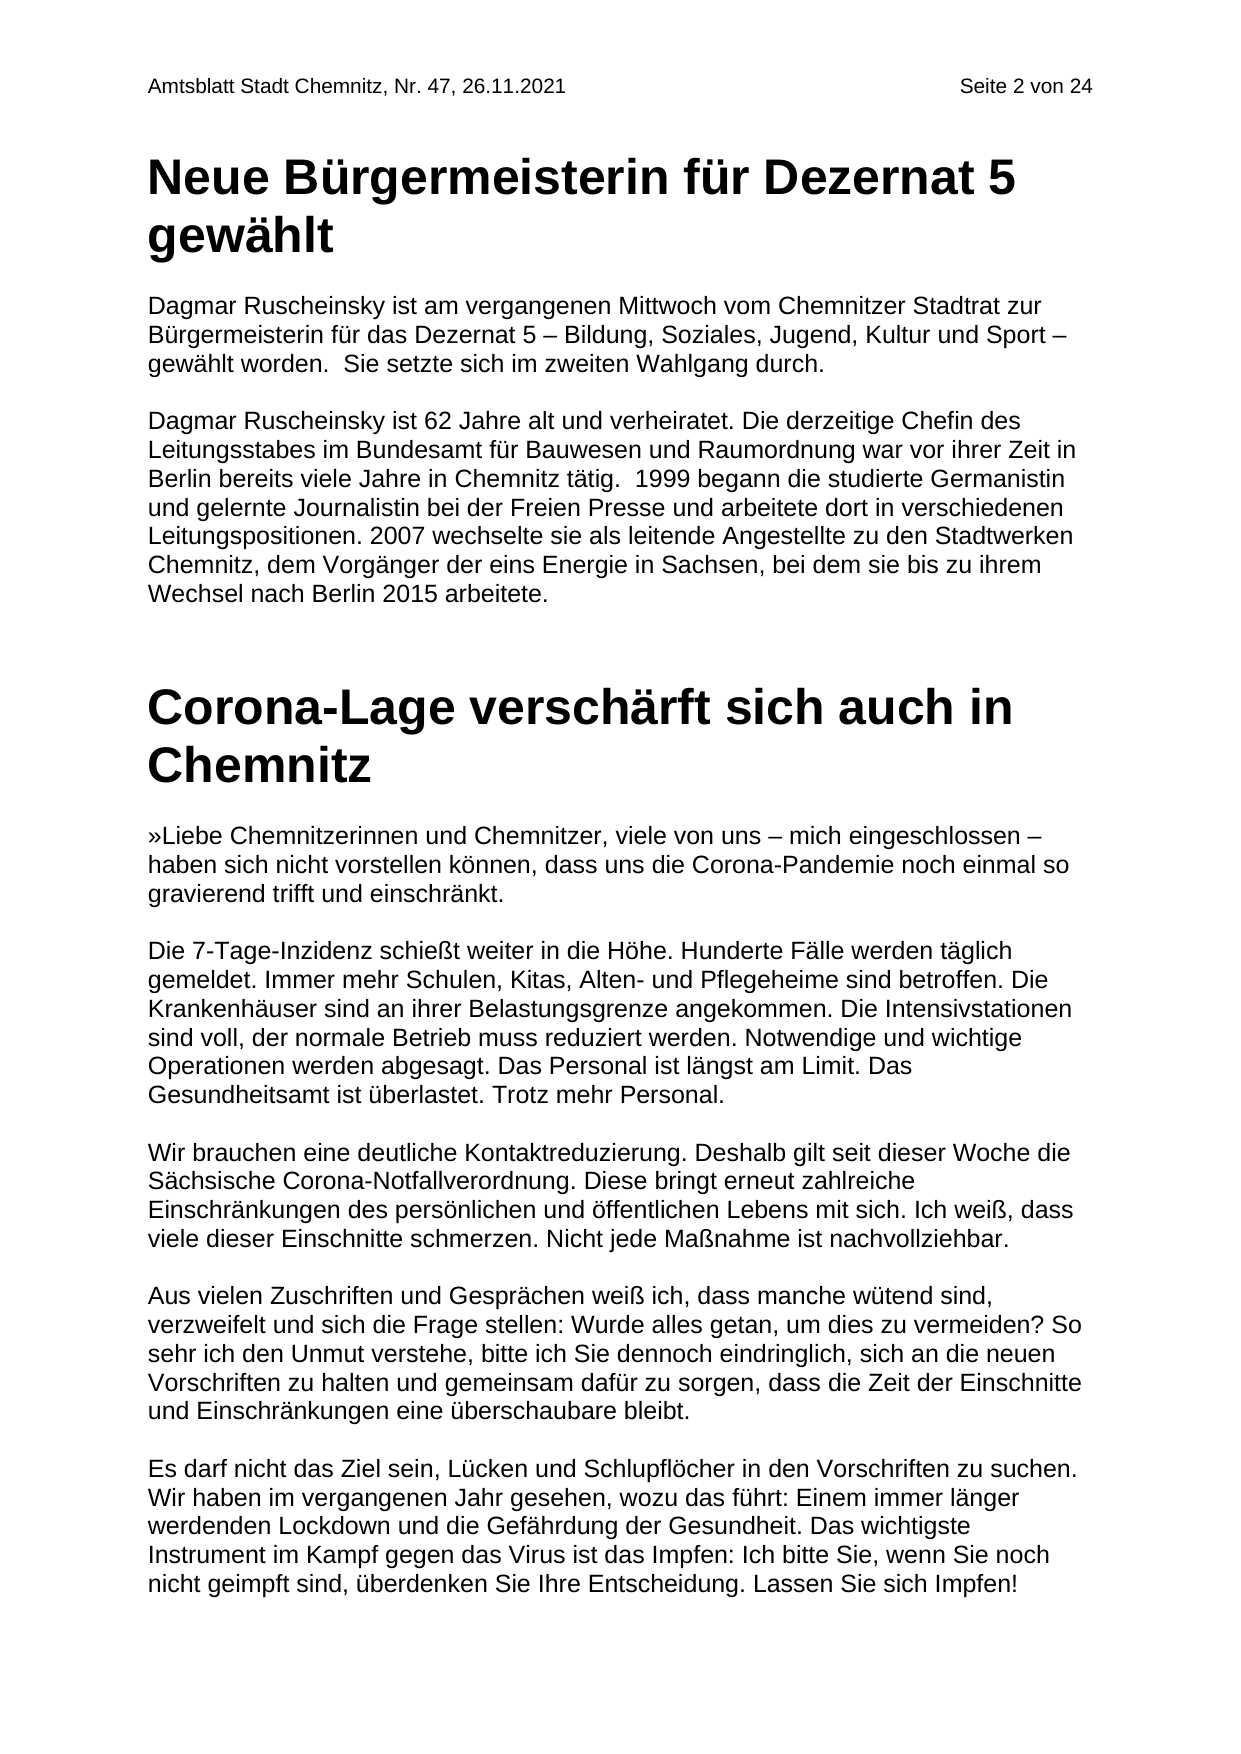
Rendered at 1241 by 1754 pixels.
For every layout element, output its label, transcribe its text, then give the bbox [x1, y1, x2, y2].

text »Liebe Chemnitzerinnen und Chemnitzer, viele von uns – mich eingeschlossen – haben sich nicht vorstellen können, dass uns die Corona-Pandemie noch einmal so gravierend trifft und einschränkt. [148, 821, 1093, 907]
text Aus vielen Zuschriften und Gesprächen weiß ich, dass manche wütend sind, verzweifelt und sich die Frage stellen: Wurde alles getan, um dies zu vermeiden? So sehr ich den Unmut verstehe, bitte ich Sie dennoch eindringlich, sich an die neuen Vorschriften zu halten und gemeinsam dafür zu sorgen, dass die Zeit der Einschnitte und Einschränkungen eine überschaubare bleibt. [148, 1281, 1093, 1425]
subtitle Neue Bürgermeisterin für Dezernat 5 gewählt [148, 148, 1093, 263]
text Dagmar Ruscheinsky ist am vergangenen Mittwoch vom Chemnitzer Stadtrat zur Bürgermeisterin für das Dezernat 5 – Bildung, Soziales, Jugend, Kultur und Sport – gewählt worden. Sie setzte sich im zweiten Wahlgang durch. [148, 291, 1093, 378]
text Dagmar Ruscheinsky ist 62 Jahre alt und verheiratet. Die derzeitige Chefin des Leitungsstabes im Bundesamt für Bauwesen und Raumordnung war vor ihrer Zeit in Berlin bereits viele Jahre in Chemnitz tätig. 1999 begann die studierte Germanistin und gelernte Journalistin bei der Freien Presse und arbeitete dort in verschiedenen Leitungspositionen. 2007 wechselte sie als leitende Angestellte zu den Stadtwerken Chemnitz, dem Vorgänger der eins Energie in Sachsen, bei dem sie bis zu ihrem Wechsel nach Berlin 2015 arbeitete. [148, 406, 1093, 608]
text Wir brauchen eine deutliche Kontaktreduzierung. Deshalb gilt seit dieser Woche die Sächsische Corona-Notfallverordnung. Diese bringt erneut zahlreiche Einschränkungen des persönlichen und öffentlichen Lebens mit sich. Ich weiß, dass viele dieser Einschnitte schmerzen. Nicht jede Maßnahme ist nachvollziehbar. [148, 1137, 1093, 1252]
text Es darf nicht das Ziel sein, Lücken und Schlupflöcher in den Vorschriften zu suchen. Wir haben im vergangenen Jahr gesehen, wozu das führt: Einem immer länger werdenden Lockdown und die Gefährdung der Gesundheit. Das wichtigste Instrument im Kampf gegen das Virus ist das Impfen: Ich bitte Sie, wenn Sie noch nicht geimpft sind, überdenken Sie Ihre Entscheidung. Lassen Sie sich Impfen! [148, 1454, 1093, 1597]
subtitle Corona-Lage verschärft sich auch in Chemnitz [148, 677, 1093, 792]
text Die 7-Tage-Inzidenz schießt weiter in die Höhe. Hunderte Fälle werden täglich gemeldet. Immer mehr Schulen, Kitas, Alten- und Pflegeheime sind betroffen. Die Krankenhäuser sind an ihrer Belastungsgrenze angekommen. Die Intensivstationen sind voll, der normale Betrieb muss reduziert werden. Notwendige und wichtige Operationen werden abgesagt. Das Personal ist längst am Limit. Das Gesundheitsamt ist überlastet. Trotz mehr Personal. [148, 936, 1093, 1109]
